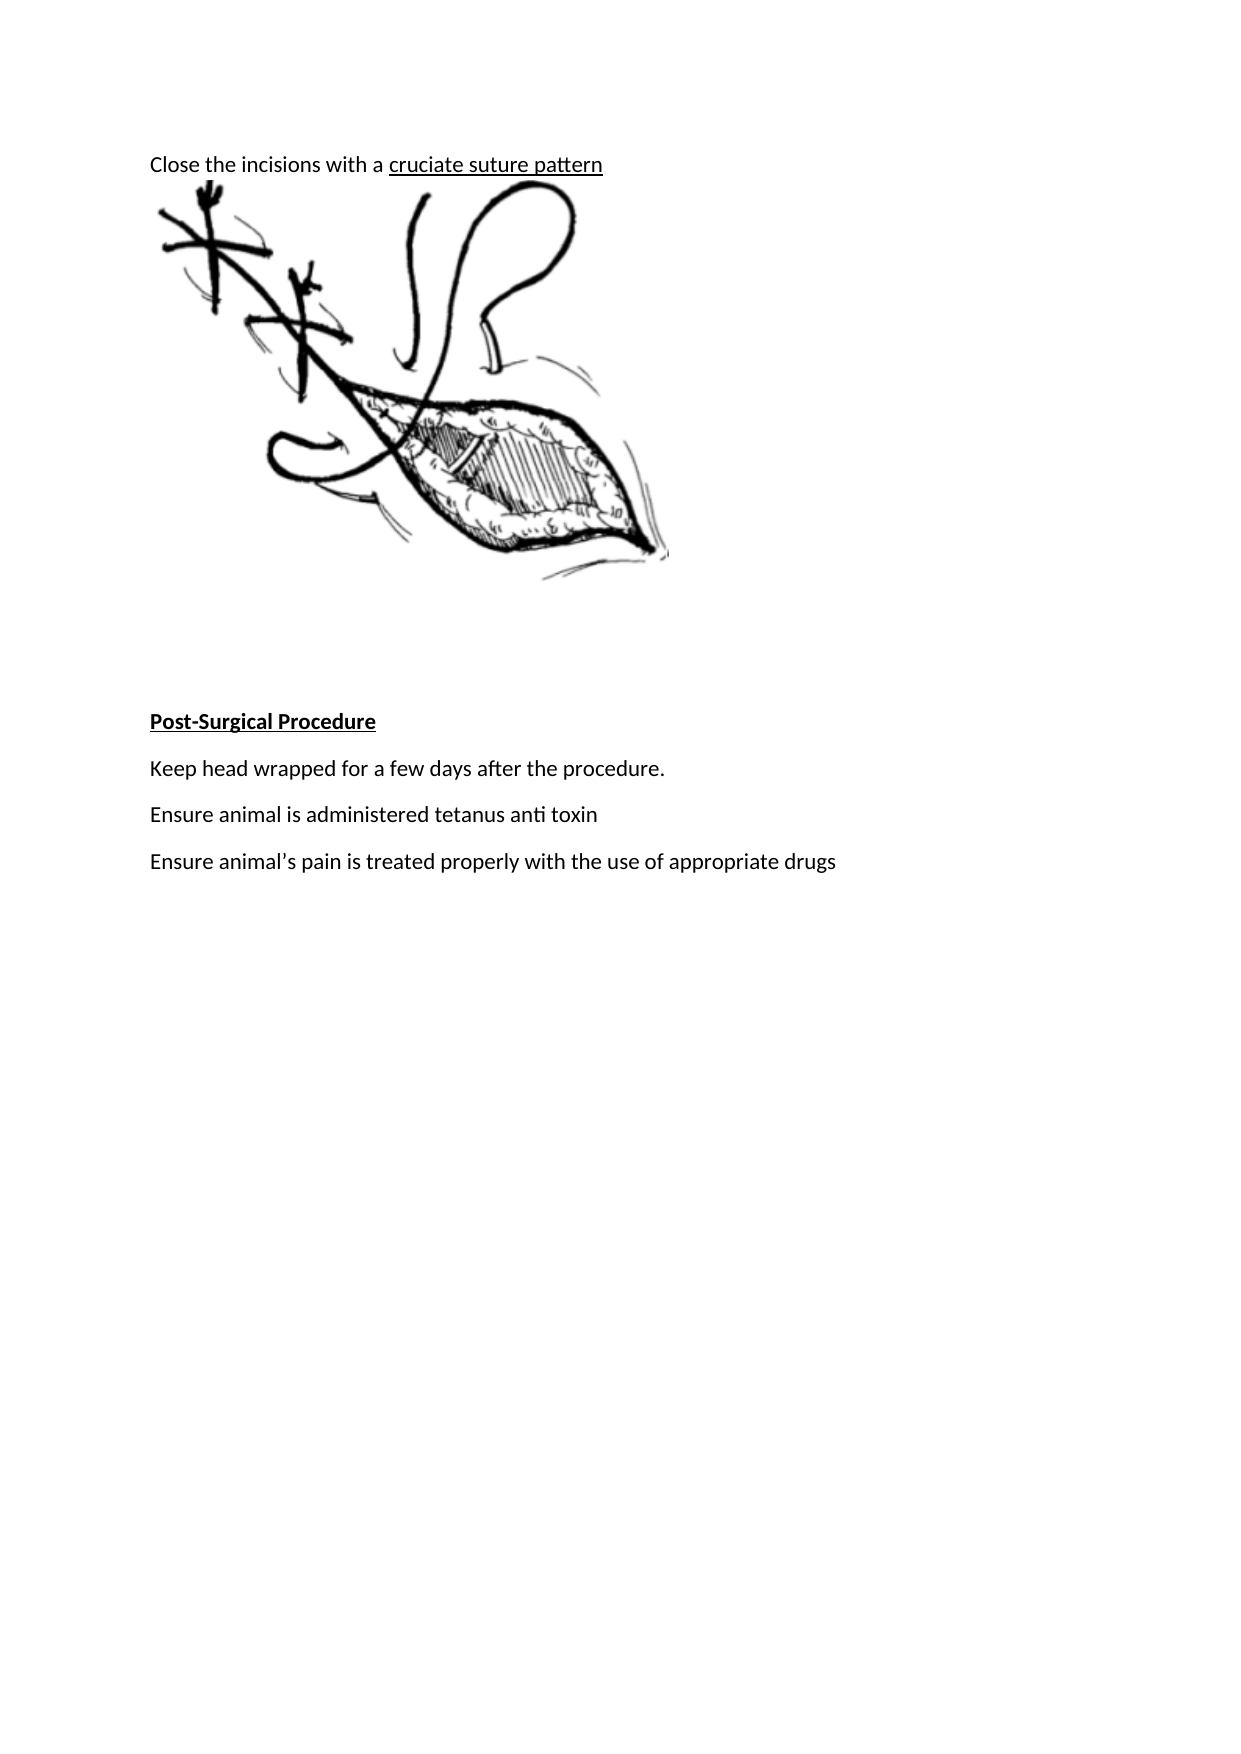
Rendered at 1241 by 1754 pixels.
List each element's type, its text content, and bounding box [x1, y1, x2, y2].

picture [150, 180, 669, 595]
text Post-Surgical Procedure [150, 707, 1090, 735]
text Ensure animal is administered tetanus anti toxin [150, 801, 1090, 829]
text Ensure animal’s pain is treated properly with the use of appropriate drugs [150, 847, 1090, 876]
text Keep head wrapped for a few days after the procedure. [150, 754, 1090, 782]
